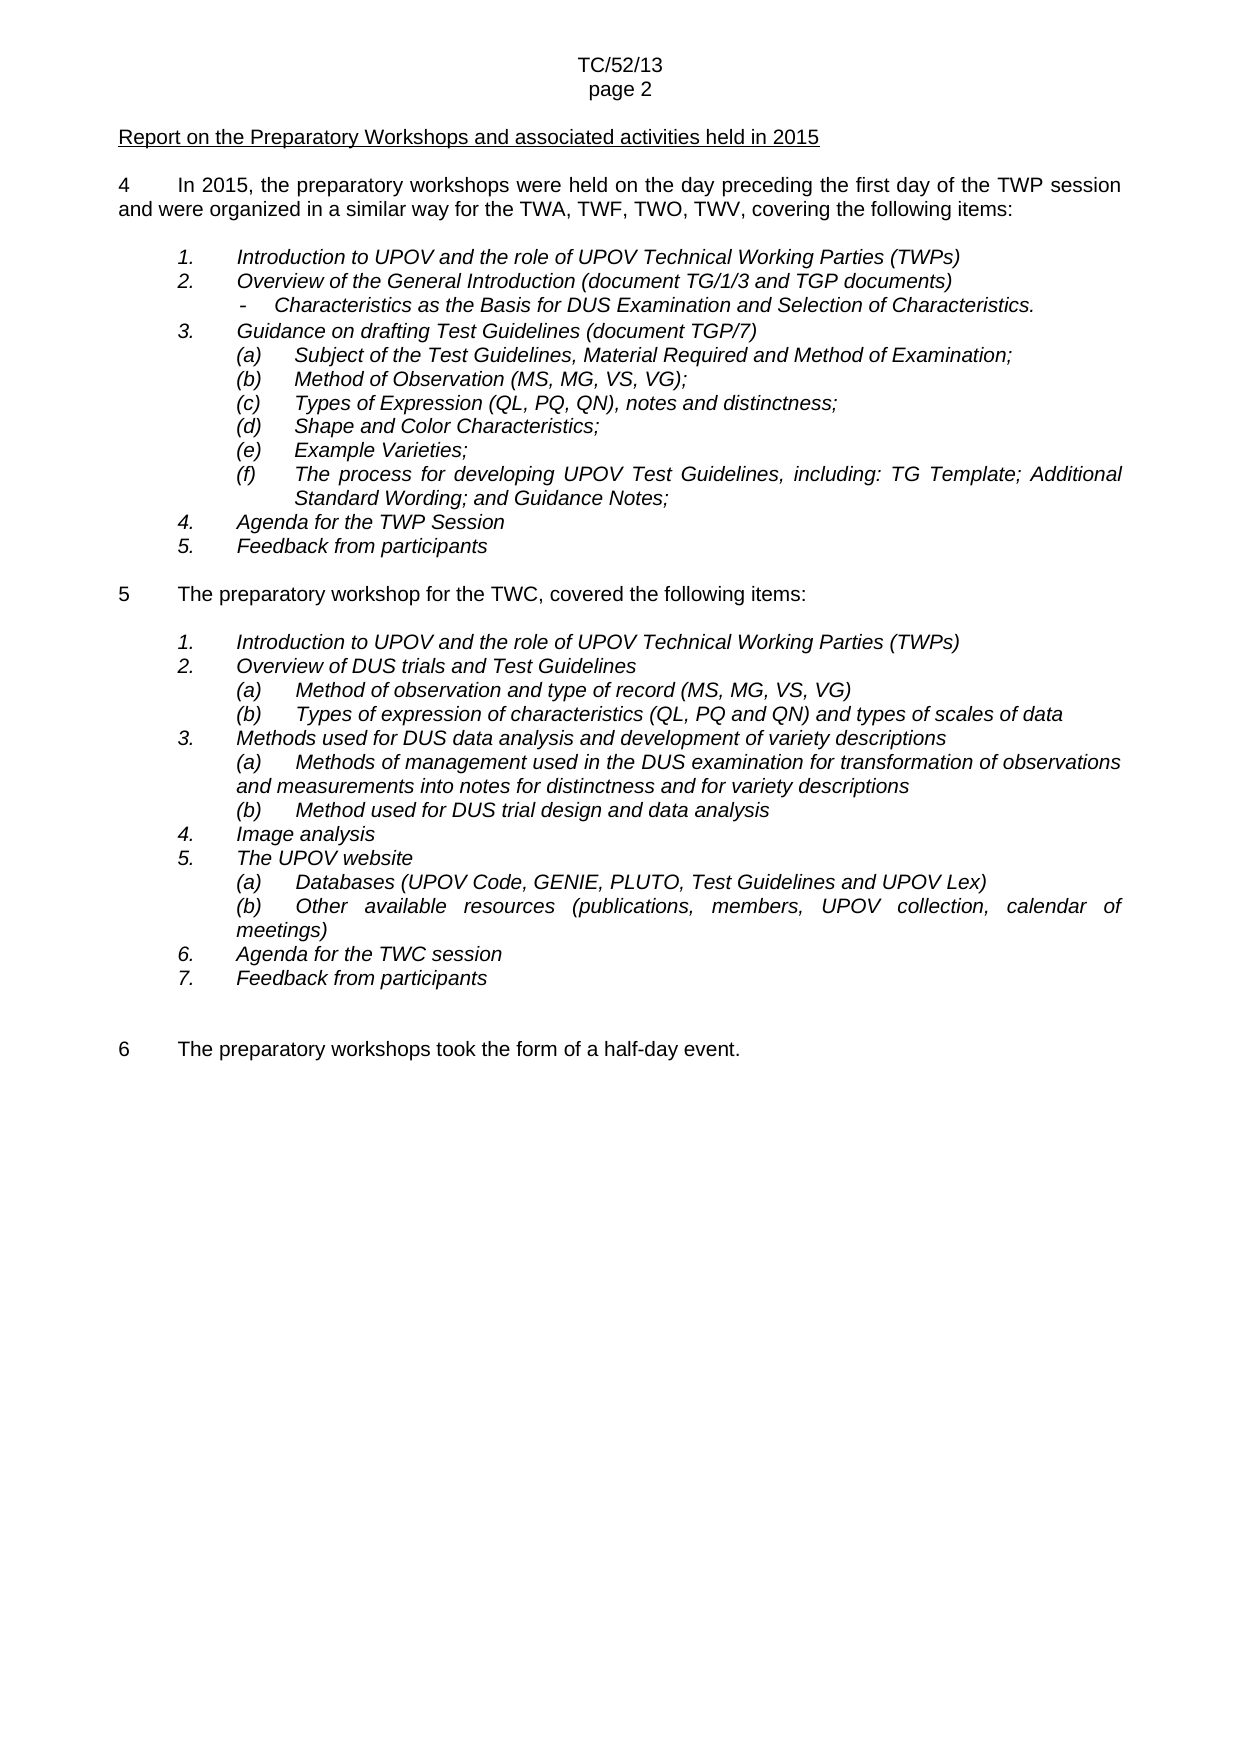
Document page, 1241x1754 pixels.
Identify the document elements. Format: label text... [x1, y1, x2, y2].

text 4. Image analysis [177, 822, 1122, 846]
text 2. Overview of DUS trials and Test Guidelines [177, 654, 1122, 678]
text 7. Feedback from participants [177, 965, 1122, 989]
text (b) Other available resources (publications, members, UPOV collection, calendar of meetings) [236, 893, 1122, 941]
text 6. Agenda for the TWC session [177, 941, 1122, 965]
list Types of Expression (QL, PQ, QN), notes and distinctness; [236, 390, 1122, 414]
list Overview of the General Introduction (document TG/1/3 and TGP documents) [177, 269, 1122, 293]
list Guidance on drafting Test Guidelines (document TGP/7) [177, 318, 1122, 342]
text (a) Databases (UPOV Code, GENIE, PLUTO, Test Guidelines and UPOV Lex) [236, 869, 1122, 893]
text 1. Introduction to UPOV and the role of UPOV Technical Working Parties (TWPs) [177, 630, 1122, 654]
text (a) Method of observation and type of record (MS, MG, VS, VG) [236, 678, 1122, 702]
text (a) Methods of management used in the DUS examination for transformation of observations and measurements into notes for distinctness and for variety descriptions [236, 750, 1122, 798]
list Characteristics as the Basis for DUS Examination and Selection of Characteristics. [237, 293, 1122, 318]
text 3. Methods used for DUS data analysis and development of variety descriptions [177, 726, 1122, 750]
list Shape and Color Characteristics; [236, 414, 1122, 438]
text 5. The UPOV website [177, 846, 1122, 869]
text The preparatory workshop for the TWC, covered the following items: [118, 582, 1122, 606]
list Introduction to UPOV and the role of UPOV Technical Working Parties (TWPs) [177, 245, 1122, 269]
text The preparatory workshops took the form of a half-day event. [118, 1037, 1122, 1061]
list The process for developing UPOV Test Guidelines, including: TG Template; Additional Standard Wording; and Guidance Notes; [236, 462, 1122, 510]
list Method of Observation (MS, MG, VS, VG); [236, 366, 1122, 390]
list Feedback from participants [177, 534, 1122, 558]
list Agenda for the TWP Session [177, 510, 1122, 534]
text (b) Types of expression of characteristics (QL, PQ and QN) and types of scales of data [236, 702, 1122, 726]
list Subject of the Test Guidelines, Material Required and Method of Examination; [236, 342, 1122, 366]
text In 2015, the preparatory workshops were held on the day preceding the first day of the TWP session and were organized in a similar way for the TWA, TWF, TWO, TWV, covering the following items: [118, 173, 1122, 221]
subtitle Report on the Preparatory Workshops and associated activities held in 2015 [118, 125, 1122, 149]
text (b) Method used for DUS trial design and data analysis [236, 798, 1122, 822]
list Example Varieties; [236, 438, 1122, 462]
